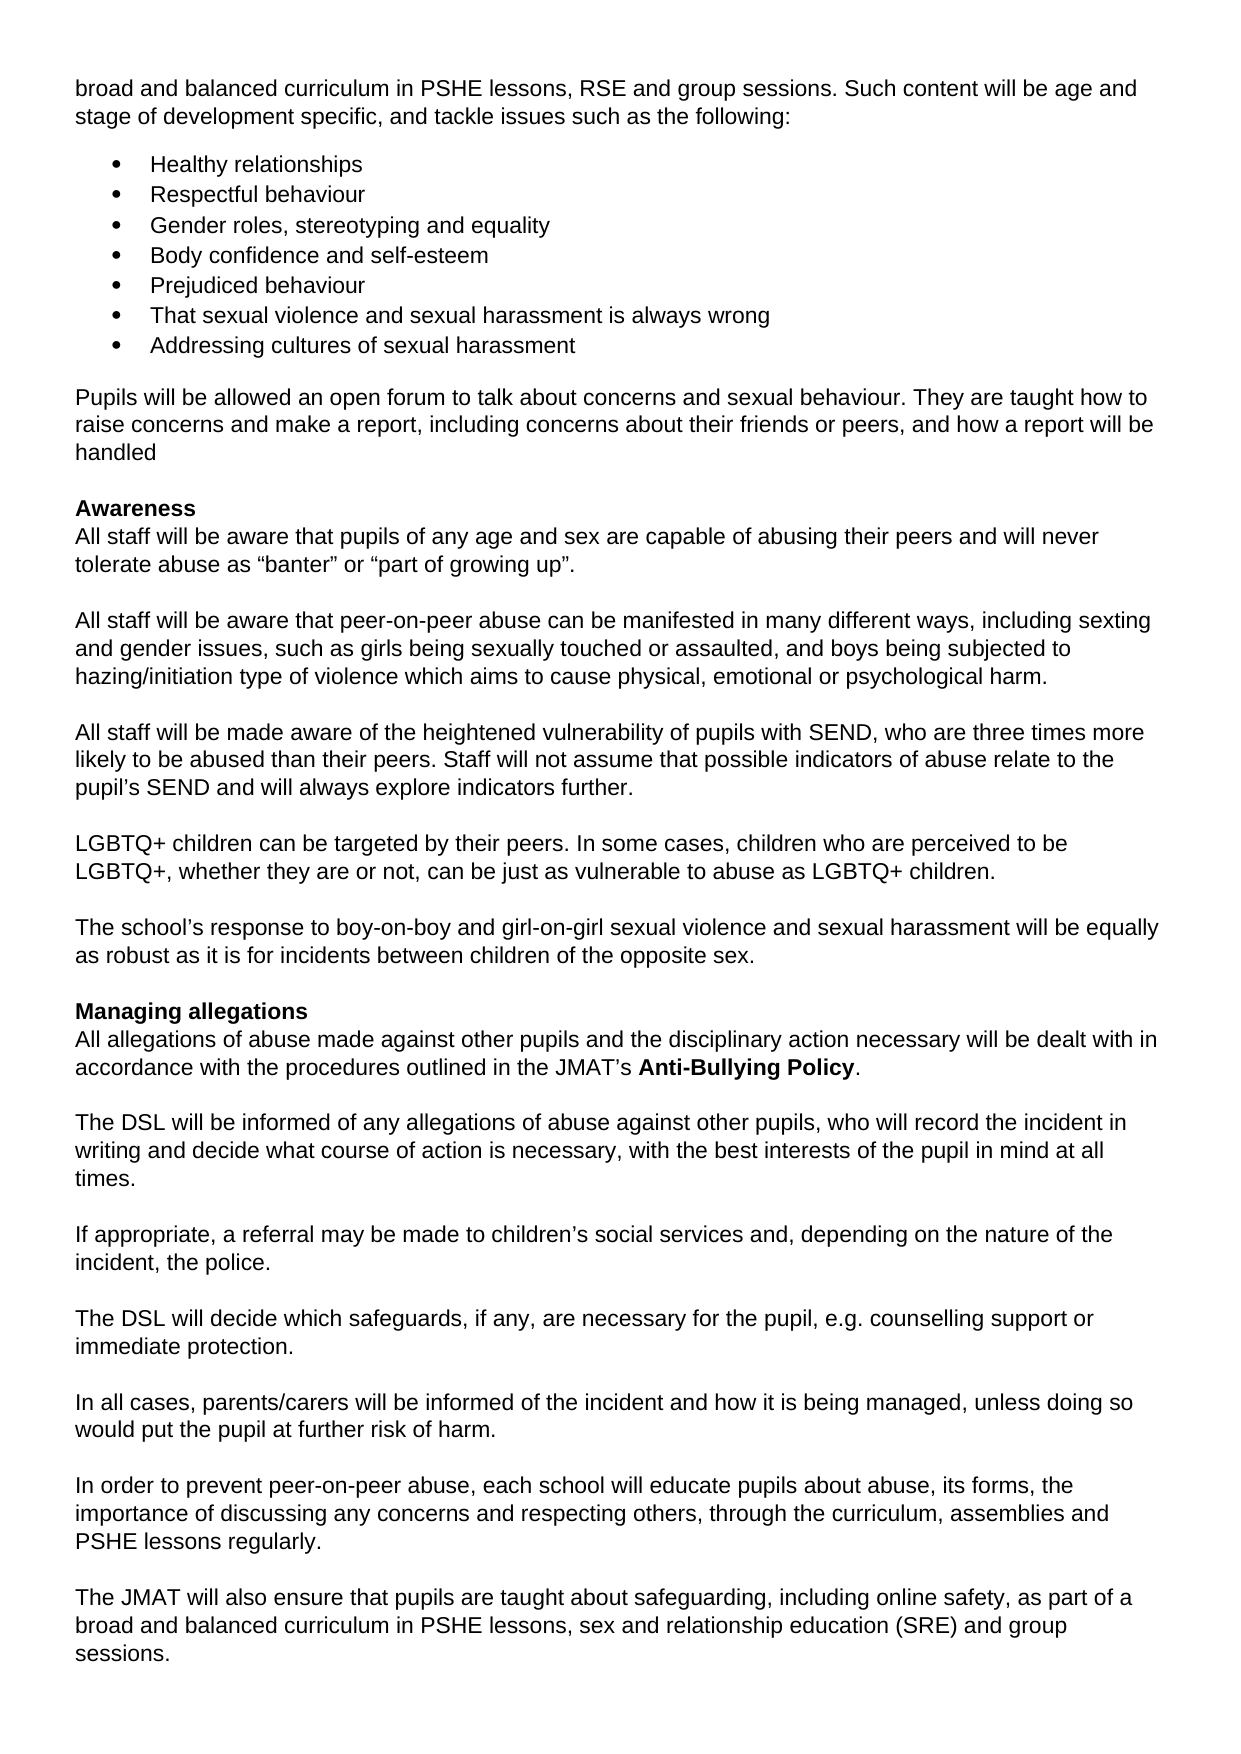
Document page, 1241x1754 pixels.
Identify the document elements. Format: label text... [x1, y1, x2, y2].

text would put the pupil at further risk of harm. [75, 1416, 1165, 1443]
text likely to be abused than their peers. Staff will not assume that possible indicators of abuse relate to the [75, 746, 1165, 773]
text All staff will be made aware of the heightened vulnerability of pupils with SEND, who are three times more [75, 718, 1165, 745]
text Prejudiced behaviour [112, 272, 1165, 298]
text The JMAT will also ensure that pupils are taught about safeguarding, including online safety, as part of a [75, 1584, 1165, 1610]
text All staff will be aware that pupils of any age and sex are capable of abusing their peers and will never [75, 523, 1165, 549]
text sessions. [75, 1640, 1165, 1666]
text PSHE lessons regularly. [75, 1528, 1165, 1554]
text immediate protection. [75, 1333, 1165, 1359]
text If appropriate, a referral may be made to children’s social services and, depending on the nature of the [75, 1221, 1165, 1247]
text Gender roles, stereotyping and equality [112, 212, 1165, 238]
text The DSL will decide which safeguards, if any, are necessary for the pupil, e.g. counselling support or [75, 1305, 1165, 1331]
text Addressing cultures of sexual harassment [112, 332, 1165, 359]
text tolerate abuse as “banter” or “part of growing up”. [75, 551, 1165, 577]
text accordance with the procedures outlined in the JMAT’s Anti-Bullying Policy. [75, 1053, 1165, 1080]
text In all cases, parents/carers will be informed of the incident and how it is being managed, unless doing so [75, 1388, 1165, 1415]
text incident, the police. [75, 1249, 1165, 1275]
text LGBTQ+ children can be targeted by their peers. In some cases, children who are perceived to be [75, 830, 1165, 856]
text broad and balanced curriculum in PSHE lessons, RSE and group sessions. Such content will be age and [75, 75, 1165, 101]
text All staff will be aware that peer-on-peer abuse can be manifested in many different ways, including sexting [75, 607, 1165, 633]
text Respectful behaviour [112, 181, 1165, 208]
text raise concerns and make a report, including concerns about their friends or peers, and how a report will be [75, 411, 1165, 438]
text The school’s response to boy-on-boy and girl-on-girl sexual violence and sexual harassment will be equally [75, 914, 1165, 940]
text The DSL will be informed of any allegations of abuse against other pupils, who will record the incident in [75, 1109, 1165, 1136]
text In order to prevent peer-on-peer abuse, each school will educate pupils about abuse, its forms, the [75, 1472, 1165, 1498]
text Pupils will be allowed an open forum to talk about concerns and sexual behaviour. They are taught how to [75, 383, 1165, 410]
text as robust as it is for incidents between children of the opposite sex. [75, 942, 1165, 968]
text times. [75, 1165, 1165, 1191]
text Healthy relationships [112, 151, 1165, 177]
text and gender issues, such as girls being sexually touched or assaulted, and boys being subjected to [75, 635, 1165, 661]
text Managing allegations [75, 998, 1165, 1024]
text LGBTQ+, whether they are or not, can be just as vulnerable to abuse as LGBTQ+ children. [75, 858, 1165, 884]
text Body confidence and self-esteem [112, 242, 1165, 268]
text stage of development specific, and tackle issues such as the following: [75, 103, 1165, 129]
text broad and balanced curriculum in PSHE lessons, sex and relationship education (SRE) and group [75, 1612, 1165, 1638]
text importance of discussing any concerns and respecting others, through the curriculum, assemblies and [75, 1500, 1165, 1526]
text pupil’s SEND and will always explore indicators further. [75, 774, 1165, 801]
text handled [75, 439, 1165, 466]
text writing and decide what course of action is necessary, with the best interests of the pupil in mind at all [75, 1137, 1165, 1163]
text Awareness [75, 495, 1165, 521]
text That sexual violence and sexual harassment is always wrong [112, 302, 1165, 328]
text hazing/initiation type of violence which aims to cause physical, emotional or psychological harm. [75, 663, 1165, 689]
text All allegations of abuse made against other pupils and the disciplinary action necessary will be dealt with in [75, 1026, 1165, 1052]
